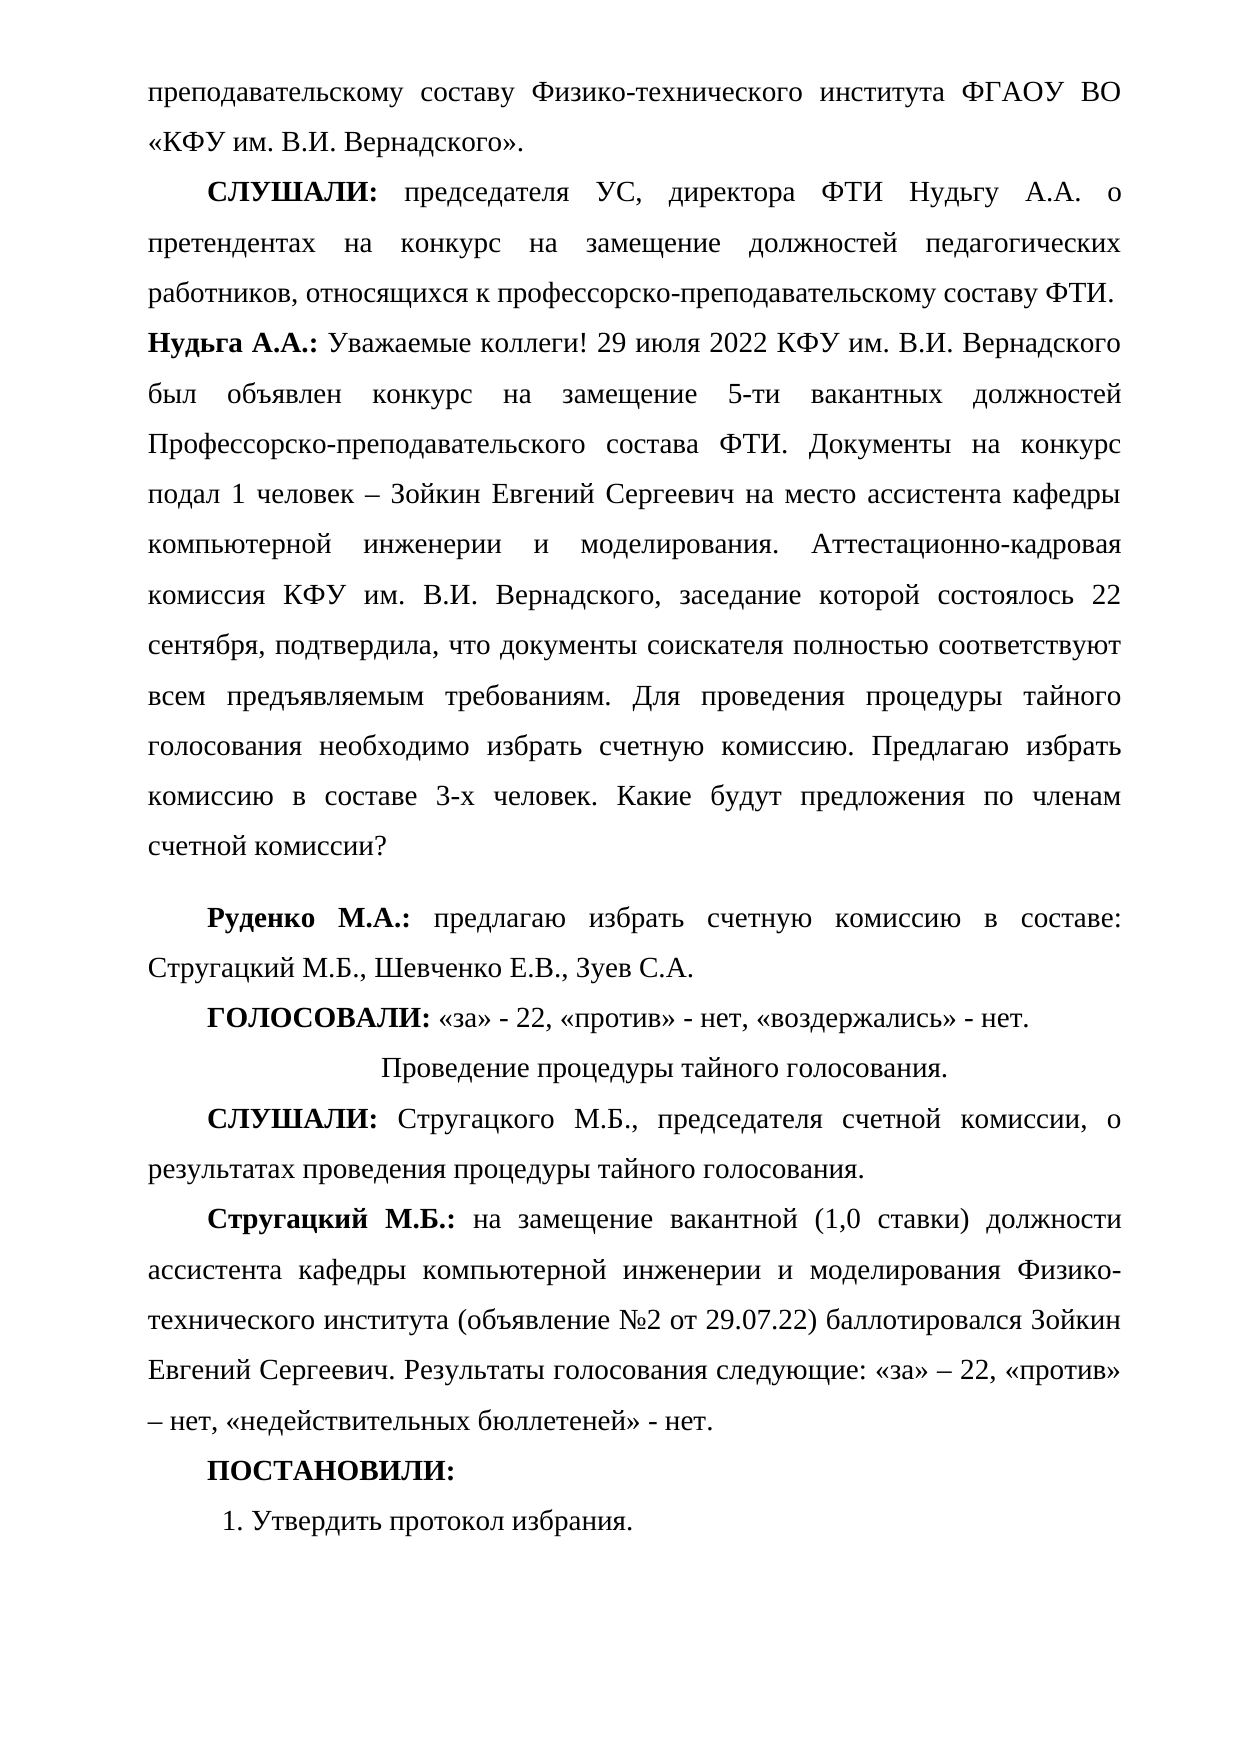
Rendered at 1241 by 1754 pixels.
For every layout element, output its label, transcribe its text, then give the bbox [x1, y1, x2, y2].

text ПОСТАНОВИЛИ: [148, 1453, 1122, 1487]
text Проведение процедуры тайного голосования. [148, 1051, 1122, 1084]
list СЛУШАЛИ: председателя УС, директора ФТИ Нудьгу А.А. о претендентах на конкурс на замещение должностей педагогических работников, относящихся к профессорско-преподавательскому составу ФТИ. [148, 174, 1122, 309]
text ГОЛОСОВАЛИ: «за» - 22, «против» - нет, «воздержались» - нет. [148, 1000, 1122, 1034]
text Руденко М.А.: предлагаю избрать счетную комиссию в составе: Стругацкий М.Б., Шевченко Е.В., Зуев С.А. [148, 900, 1122, 983]
text СЛУШАЛИ: Стругацкого М.Б., председателя счетной комиссии, о результатах проведения процедуры тайного голосования. [148, 1101, 1122, 1185]
text Нудьга А.А.: Уважаемые коллеги! 29 июля 2022 КФУ им. В.И. Вернадского был объявлен конкурс на замещение 5-ти вакантных должностей Профессорско-преподавательского состава ФТИ. Документы на конкурс подал 1 человек – Зойкин Евгений Сергеевич на место ассистента кафедры компьютерной инженерии и моделирования. Аттестационно-кадровая комиссия КФУ им. В.И. Вернадского, заседание которой состоялось 22 сентября, подтвердила, что документы соискателя полностью соответствуют всем предъявляемым требованиям. Для проведения процедуры тайного голосования необходимо избрать счетную комиссию. Предлагаю избрать комиссию в составе 3-х человек. Какие будут предложения по членам счетной комиссии? [148, 325, 1122, 862]
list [148, 107, 1122, 158]
text 1. Утвердить протокол избрания. [148, 1503, 1122, 1537]
text Стругацкий М.Б.: на замещение вакантной (1,0 ставки) должности ассистента кафедры компьютерной инженерии и моделирования Физико-технического института (объявление №2 от 29.07.22) баллотировался Зойкин Евгений Сергеевич. Результаты голосования следующие: «за» – 22, «против» – нет, «недействительных бюллетеней» - нет. [148, 1202, 1122, 1436]
